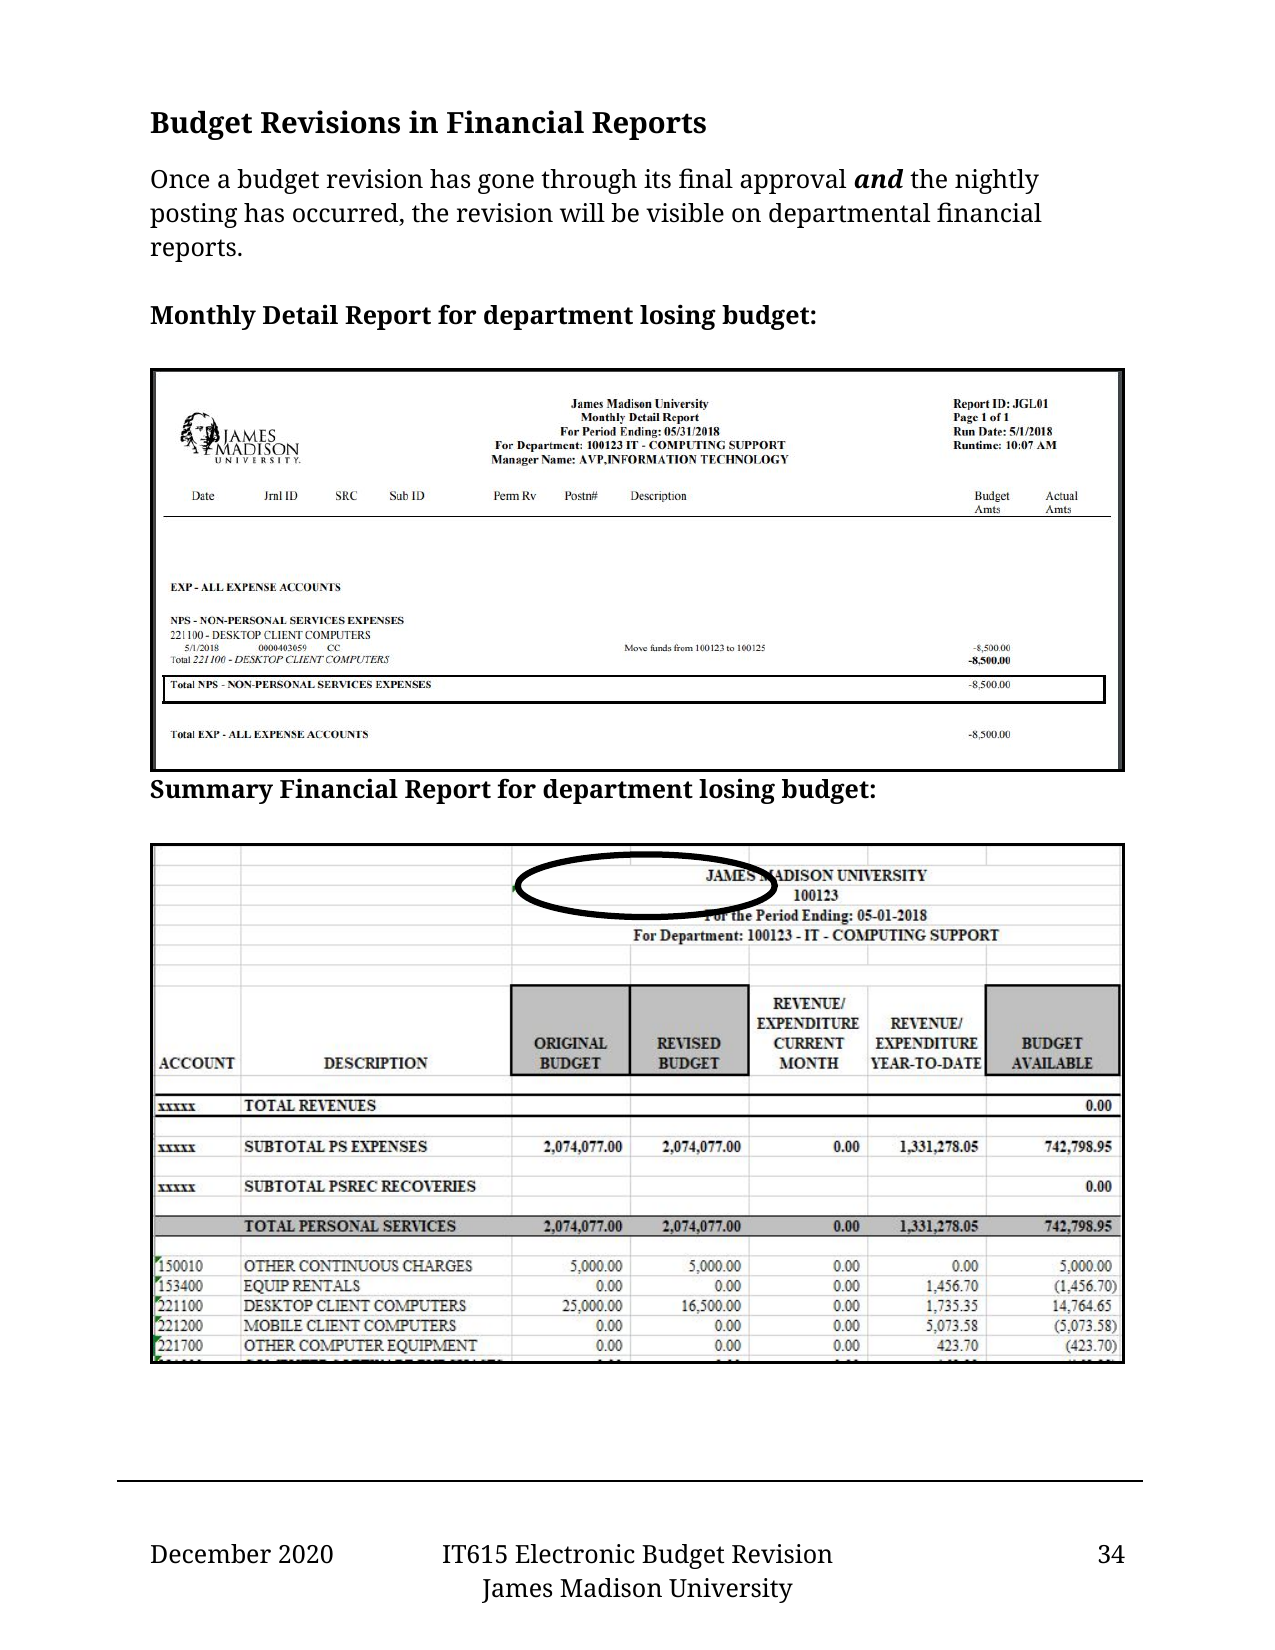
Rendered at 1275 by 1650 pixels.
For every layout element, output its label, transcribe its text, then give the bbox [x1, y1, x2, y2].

text Budget Revisions in Financial Reports [150, 102, 1125, 142]
picture [153, 846, 1122, 1361]
text Monthly Detail Report for department losing budget: [150, 298, 1125, 332]
text Summary Financial Report for department losing budget: [150, 772, 1125, 806]
text Once a budget revision has gone through its final approval and the nightly posting has occurred, the revision will be visible on departmental financial reports. [150, 162, 1125, 264]
picture [153, 371, 1122, 769]
